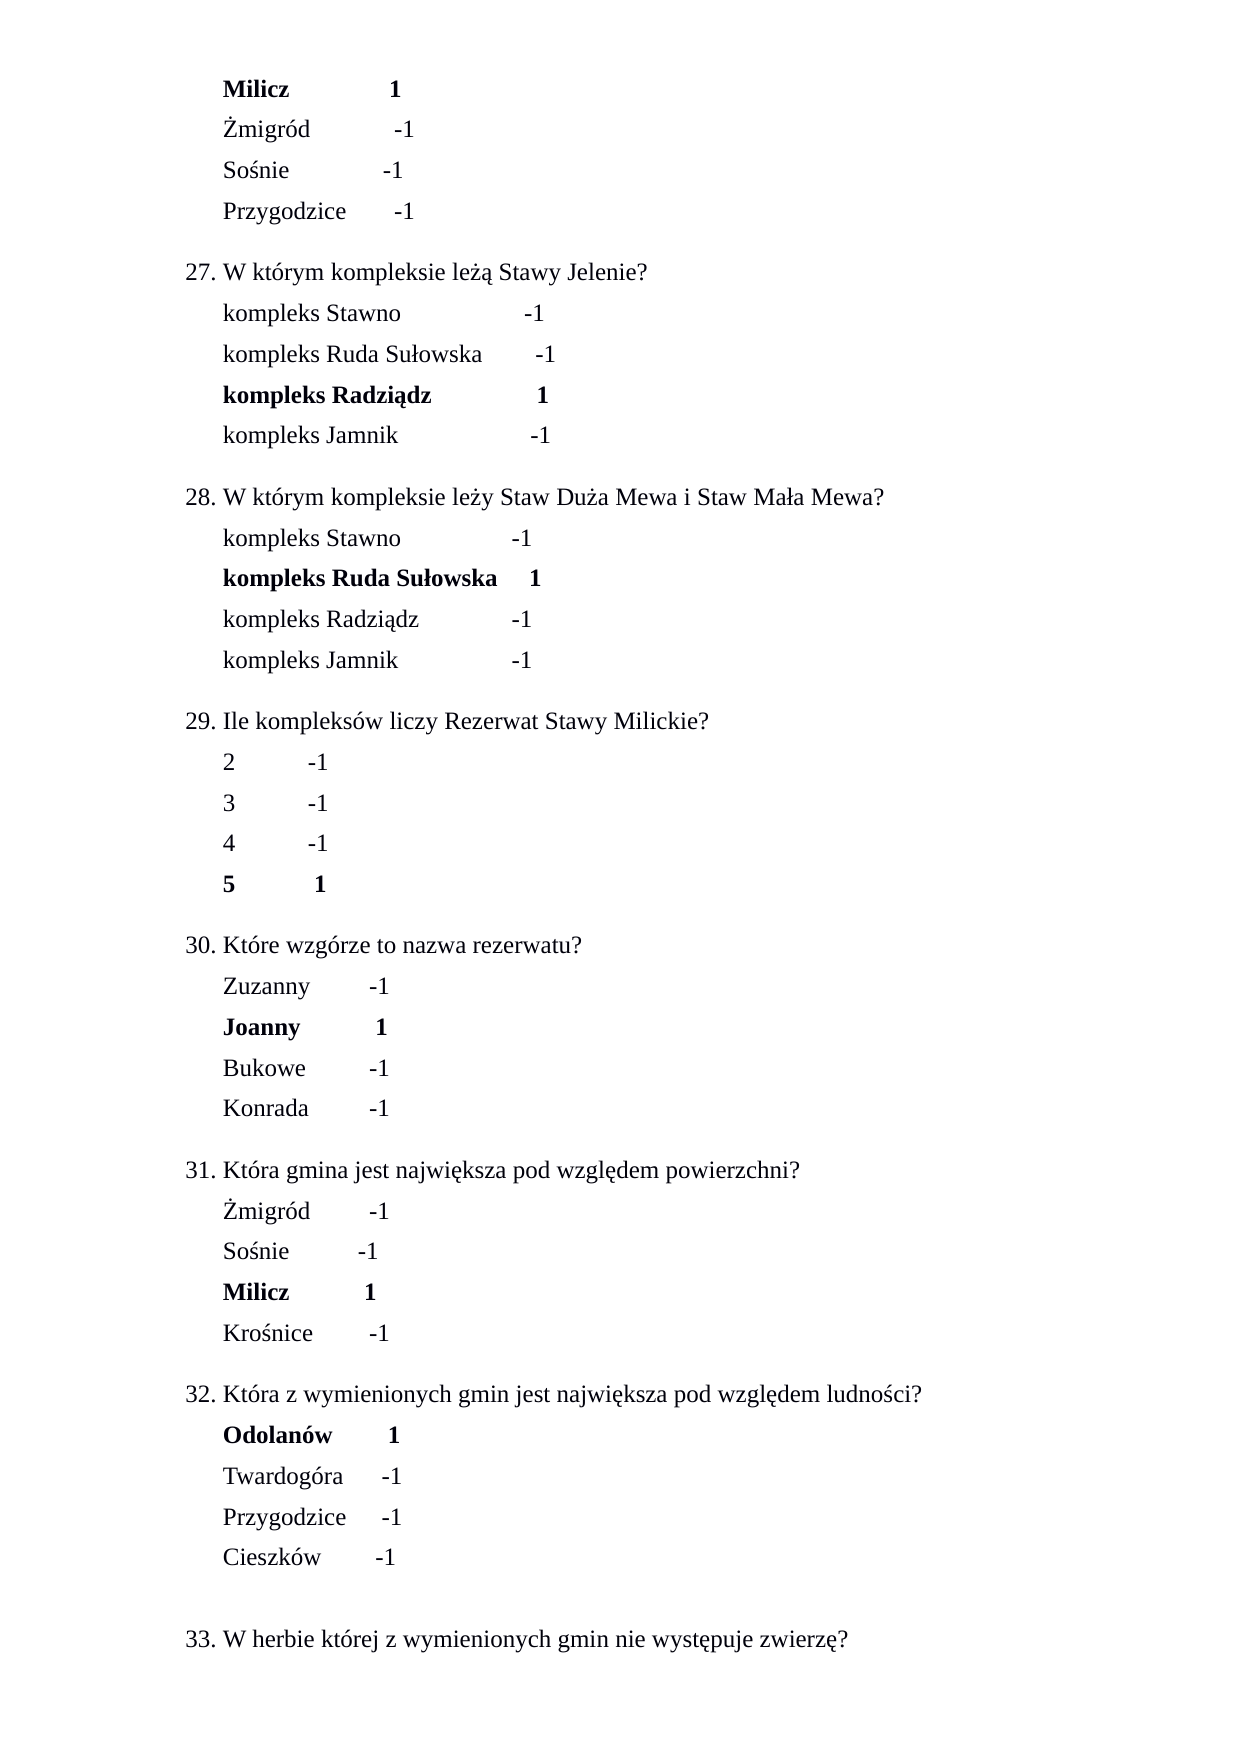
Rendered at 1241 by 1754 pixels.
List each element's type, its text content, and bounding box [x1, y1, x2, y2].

list Która z wymienionych gmin jest największa pod względem ludności? [185, 1379, 1093, 1408]
list Które wzgórze to nazwa rezerwatu? [185, 931, 1093, 959]
list 3 -1 [223, 788, 1093, 816]
list kompleks Jamnik -1 [223, 645, 1093, 673]
list Bukowe -1 [223, 1053, 1093, 1082]
list Krośnice -1 [223, 1318, 1093, 1347]
list Odolanów 1 [223, 1420, 1093, 1449]
list Cieszków -1 [223, 1542, 1093, 1571]
list W herbie której z wymienionych gmin nie występuje zwierzę? [185, 1624, 1093, 1653]
list Sośnie -1 [223, 155, 1093, 184]
list kompleks Stawno -1 [223, 298, 1093, 327]
list W którym kompleksie leży Staw Duża Mewa i Staw Mała Mewa? [185, 482, 1093, 511]
list kompleks Stawno -1 [223, 523, 1093, 551]
list Milicz 1 [223, 74, 1093, 103]
list Żmigród -1 [223, 114, 1093, 143]
list Ile kompleksów liczy Rezerwat Stawy Milickie? [185, 706, 1093, 735]
list kompleks Radziądz -1 [223, 604, 1093, 633]
list Przygodzice -1 [223, 1502, 1093, 1530]
list kompleks Ruda Sułowska -1 [223, 339, 1093, 368]
list kompleks Ruda Sułowska 1 [223, 563, 1093, 592]
list 4 -1 [223, 828, 1093, 857]
list kompleks Jamnik -1 [223, 420, 1093, 449]
list Żmigród -1 [223, 1196, 1093, 1224]
list Milicz 1 [223, 1277, 1093, 1306]
list kompleks Radziądz 1 [223, 380, 1093, 408]
list Konrada -1 [223, 1093, 1093, 1122]
list Joanny 1 [223, 1012, 1093, 1041]
list Twardogóra -1 [223, 1461, 1093, 1489]
list Sośnie -1 [223, 1236, 1093, 1265]
list Która gmina jest największa pod względem powierzchni? [185, 1155, 1093, 1184]
list W którym kompleksie leżą Stawy Jelenie? [185, 257, 1093, 286]
list Przygodzice -1 [223, 196, 1093, 225]
list Zuzanny -1 [223, 971, 1093, 1000]
list 5 1 [223, 869, 1093, 898]
list 2 -1 [223, 747, 1093, 776]
